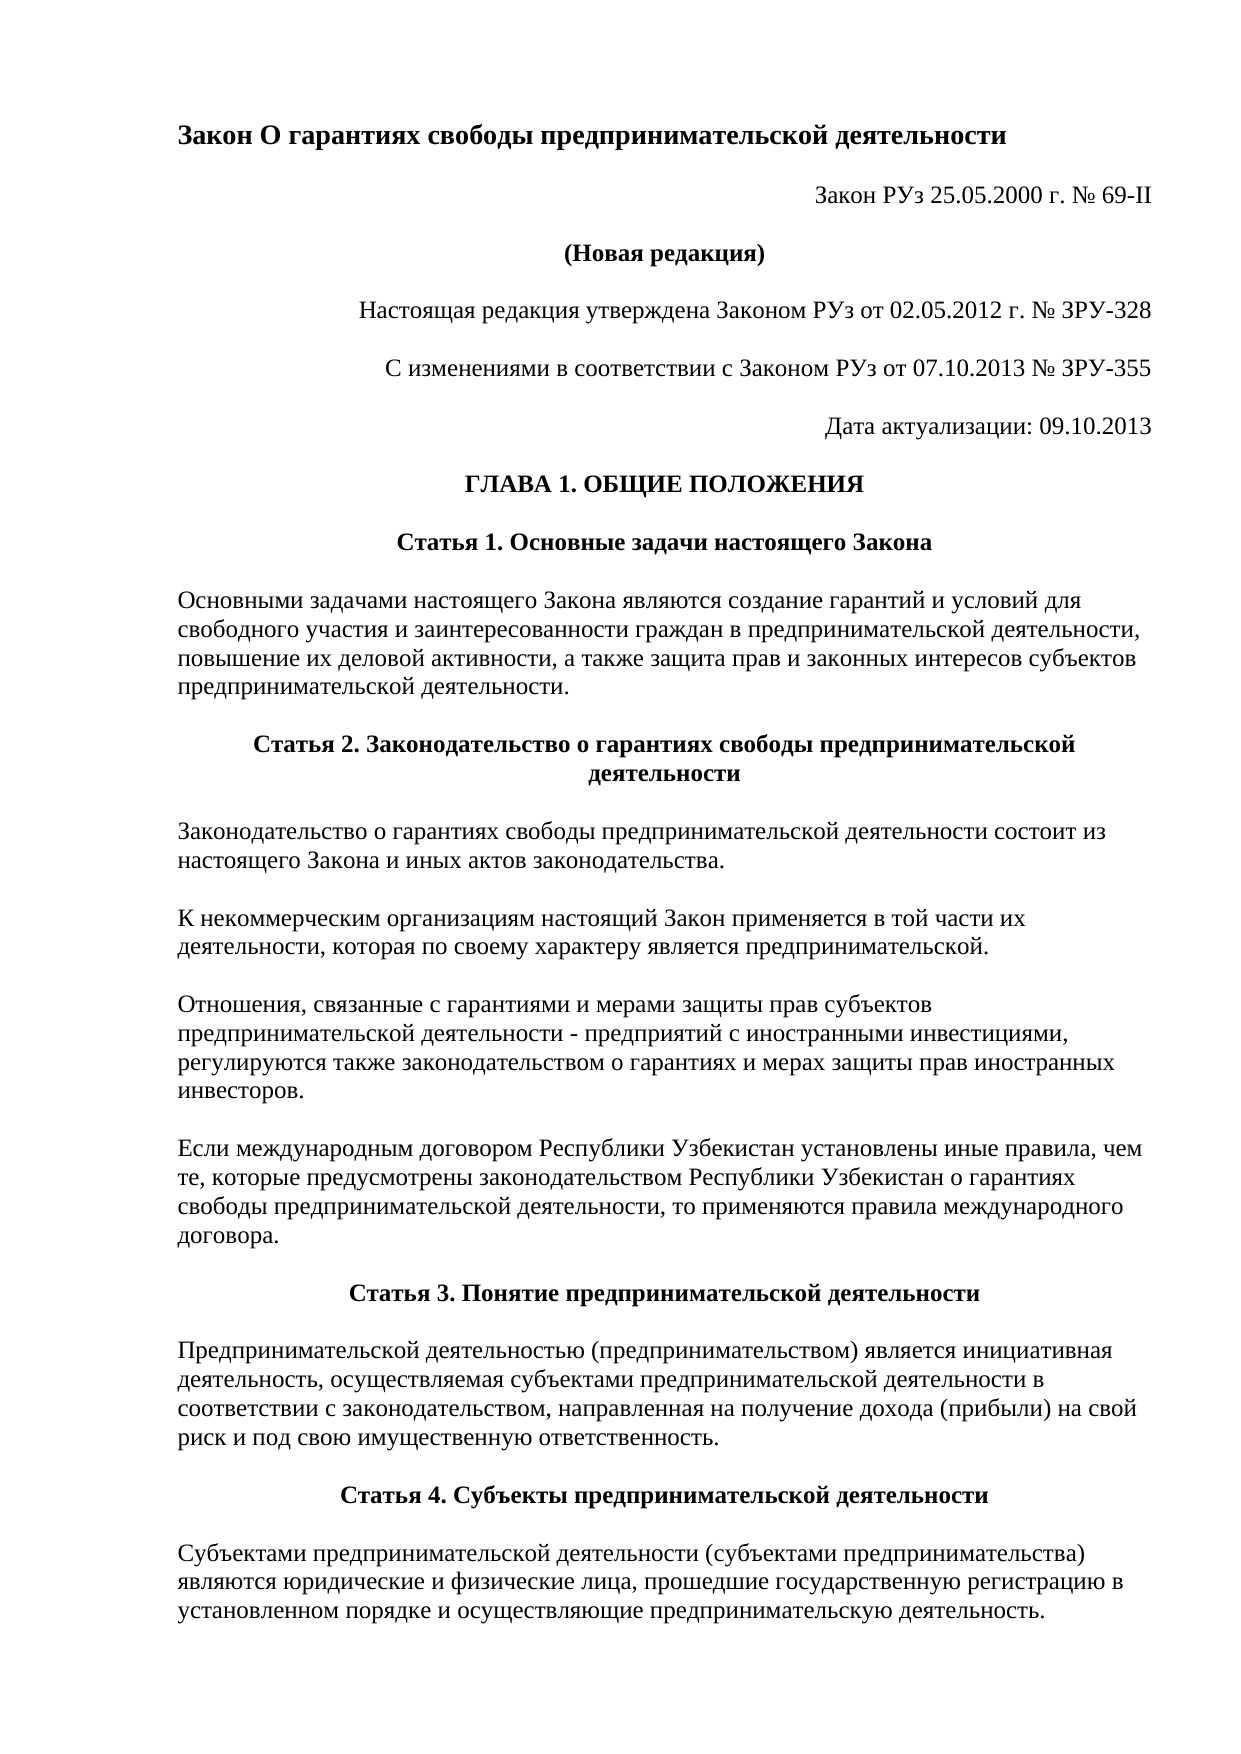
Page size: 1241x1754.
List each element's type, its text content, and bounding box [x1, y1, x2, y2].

text Дата актуализации: 09.10.2013 [177, 411, 1152, 440]
text Субъектами предпринимательской деятельности (субъектами предпринимательства) являются юридические и физические лица, прошедшие государственную регистрацию в установленном порядке и осуществляющие предпринимательскую деятельность. [177, 1538, 1152, 1624]
text Законодательство о гарантиях свободы предпринимательской деятельности состоит из настоящего Закона и иных актов законодательства. [177, 816, 1152, 873]
text Основными задачами настоящего Закона являются создание гарантий и условий для свободного участия и заинтересованности граждан в предпринимательской деятельности, повышение их деловой активности, а также защита прав и законных интересов субъектов предпринимательской деятельности. [177, 585, 1152, 700]
text Статья 3. Понятие предпринимательской деятельности [177, 1278, 1152, 1306]
text ГЛАВА 1. ОБЩИЕ ПОЛОЖЕНИЯ [177, 469, 1152, 498]
text Закон О гарантиях свободы предпринимательской деятельности [177, 118, 1152, 151]
text Статья 4. Субъекты предпринимательской деятельности [177, 1480, 1152, 1508]
text Отношения, связанные с гарантиями и мерами защиты прав субъектов предпринимательской деятельности - предприятий с иностранными инвестициями, регулируются также законодательством о гарантиях и мерах защиты прав иностранных инвесторов. [177, 989, 1152, 1104]
text К некоммерческим организациям настоящий Закон применяется в той части их деятельности, которая по своему характеру является предпринимательской. [177, 903, 1152, 960]
text С изменениями в соответствии с Законом РУз от 07.10.2013 № ЗРУ-355 [177, 353, 1152, 382]
text Закон РУз 25.05.2000 г. № 69-II [177, 180, 1152, 208]
text Если международным договором Республики Узбекистан установлены иные правила, чем те, которые предусмотрены законодательством Республики Узбекистан о гарантиях свободы предпринимательской деятельности, то применяются правила международного договора. [177, 1133, 1152, 1248]
text Статья 1. Основные задачи настоящего Закона [177, 527, 1152, 556]
text Статья 2. Законодательство о гарантиях свободы предпринимательской деятельности [177, 729, 1152, 787]
text Предпринимательской деятельностью (предпринимательством) является инициативная деятельность, осуществляемая субъектами предпринимательской деятельности в соответствии с законодательством, направленная на получение дохода (прибыли) на свой риск и под свою имущественную ответственность. [177, 1336, 1152, 1451]
text (Новая редакция) [177, 238, 1152, 266]
text Настоящая редакция утверждена Законом РУз от 02.05.2012 г. № ЗРУ-328 [177, 296, 1152, 324]
